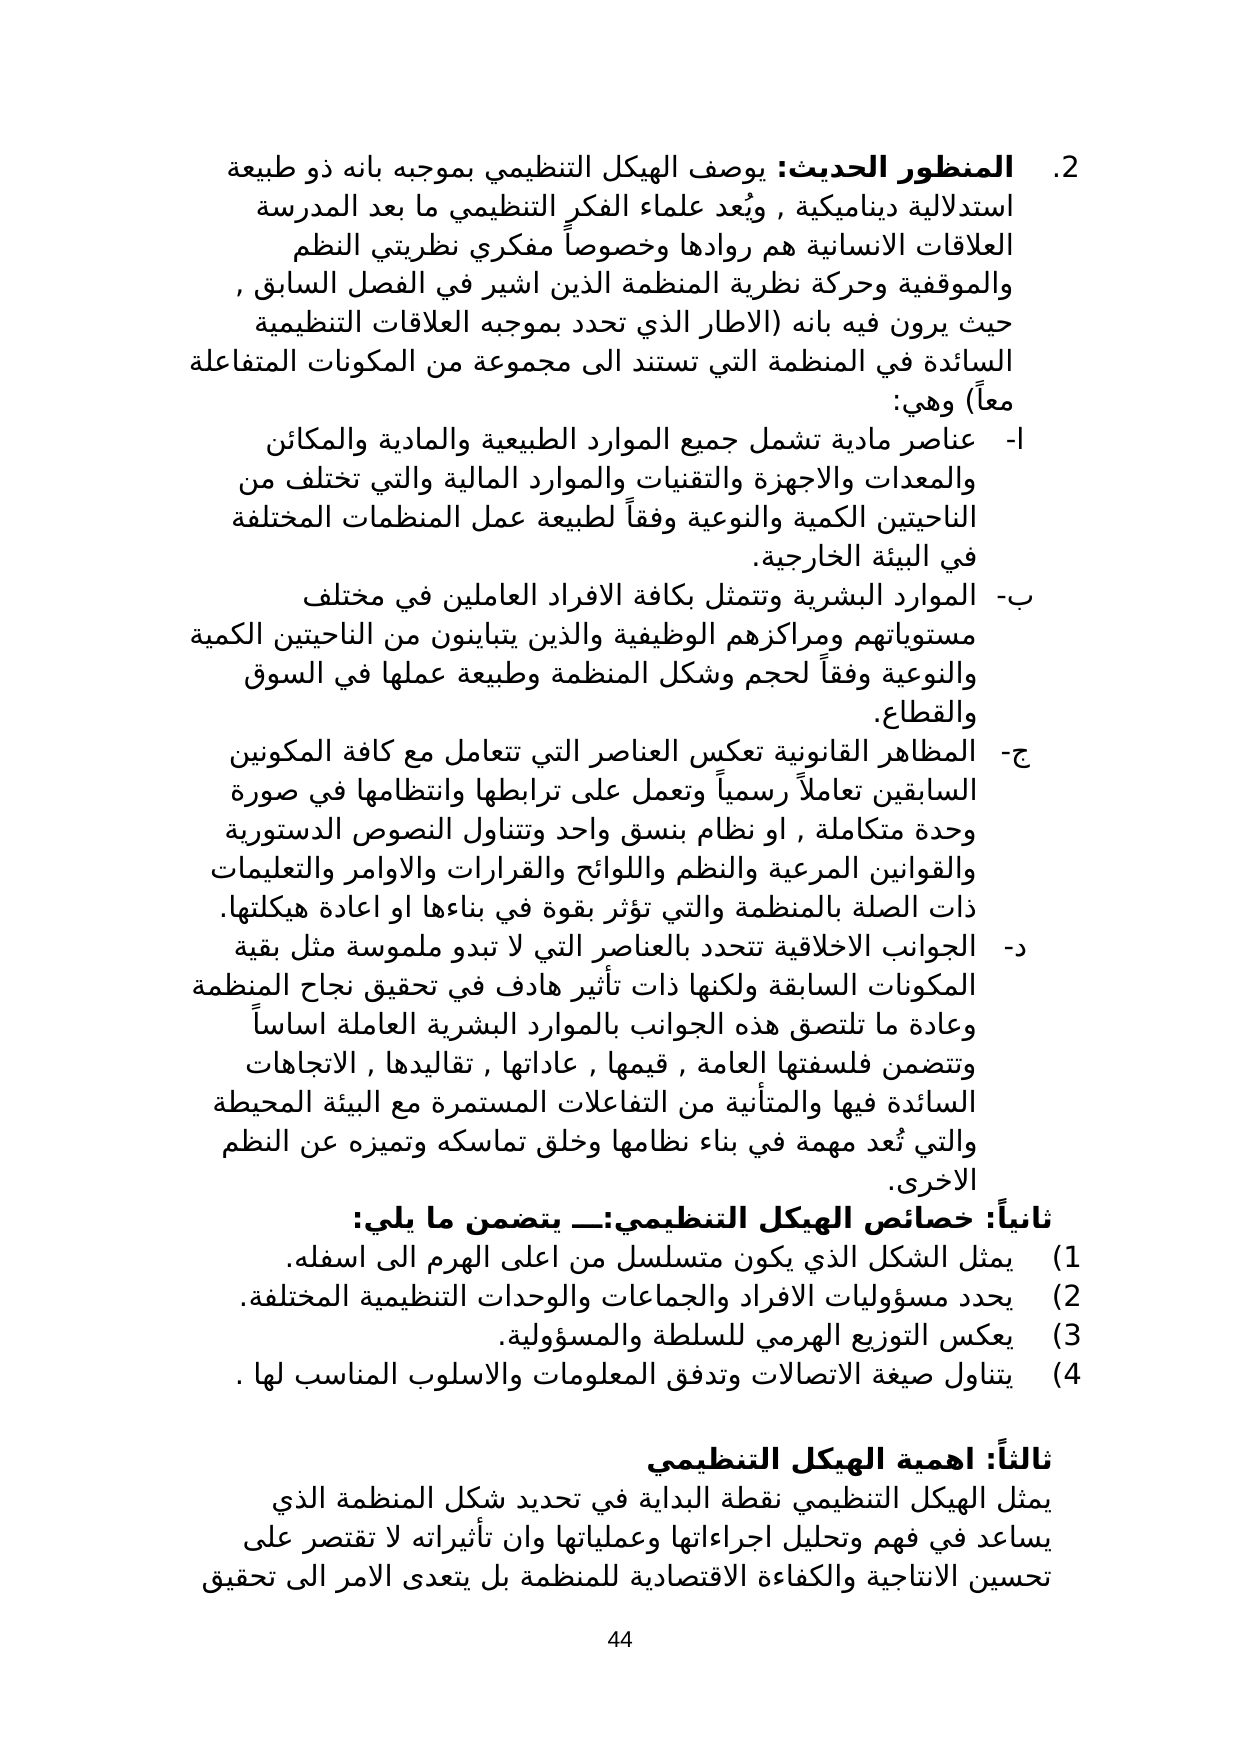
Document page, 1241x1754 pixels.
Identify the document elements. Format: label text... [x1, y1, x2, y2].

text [187, 1481, 1053, 1593]
list الموارد البشرية وتتمثل بكافة الافراد العاملين في مختلف مستوياتهم ومراكزهم الوظيفية والذين يتباينون من الناحيتين الكمية والنوعية وفقاً لحجم وشكل المنظمة وطبيعة عملها في السوق والقطاع. [187, 578, 1015, 729]
text ثالثاً: اهمية الهيكل التنظيمي [187, 1442, 1053, 1476]
list المظاهر القانونية تعكس العناصر التي تتعامل مع كافة المكونين السابقين تعاملاً رسمياً وتعمل على ترابطها وانتظامها في صورة وحدة متكاملة , او نظام بنسق واحد وتتناول النصوص الدستورية والقوانين المرعية والنظم واللوائح والقرارات والاوامر والتعليمات ذات الصلة بالمنظمة والتي تؤثر بقوة في بناءها او اعادة هيكلتها. [187, 734, 1015, 924]
text ثانياً: خصائص الهيكل التنظيمي:ـــ يتضمن ما يلي: [187, 1202, 1053, 1236]
list يمثل الشكل الذي يكون متسلسل من اعلى الهرم الى اسفله. [187, 1241, 1052, 1275]
list يحدد مسؤوليات الافراد والجماعات والوحدات التنظيمية المختلفة. [187, 1280, 1052, 1314]
list الجوانب الاخلاقية تتحدد بالعناصر التي لا تبدو ملموسة مثل بقية المكونات السابقة ولكنها ذات تأثير هادف في تحقيق نجاح المنظمة وعادة ما تلتصق هذه الجوانب بالموارد البشرية العاملة اساساً وتتضمن فلسفتها العامة , قيمها , عاداتها , تقاليدها , الاتجاهات السائدة فيها والمتأنية من التفاعلات المستمرة مع البيئة المحيطة والتي تُعد مهمة في بناء نظامها وخلق تماسكه وتميزه عن النظم الاخرى. [187, 929, 1015, 1197]
list يتناول صيغة الاتصالات وتدفق المعلومات والاسلوب المناسب لها . [187, 1358, 1052, 1392]
list المنظور الحديث: يوصف الهيكل التنظيمي بموجبه بانه ذو طبيعة استدلالية ديناميكية , ويُعد علماء الفكر التنظيمي ما بعد المدرسة العلاقات الانسانية هم روادها وخصوصاً مفكري نظريتي النظم والموقفية وحركة نظرية المنظمة الذين اشير في الفصل السابق , حيث يرون فيه بانه (الاطار الذي تحدد بموجبه العلاقات التنظيمية السائدة في المنظمة التي تستند الى مجموعة من المكونات المتفاعلة معاً) وهي: [187, 150, 1052, 418]
list يعكس التوزيع الهرمي للسلطة والمسؤولية. [187, 1319, 1052, 1353]
list عناصر مادية تشمل جميع الموارد الطبيعية والمادية والمكائن والمعدات والاجهزة والتقنيات والموارد المالية والتي تختلف من الناحيتين الكمية والنوعية وفقاً لطبيعة عمل المنظمات المختلفة في البيئة الخارجية. [187, 423, 1015, 573]
